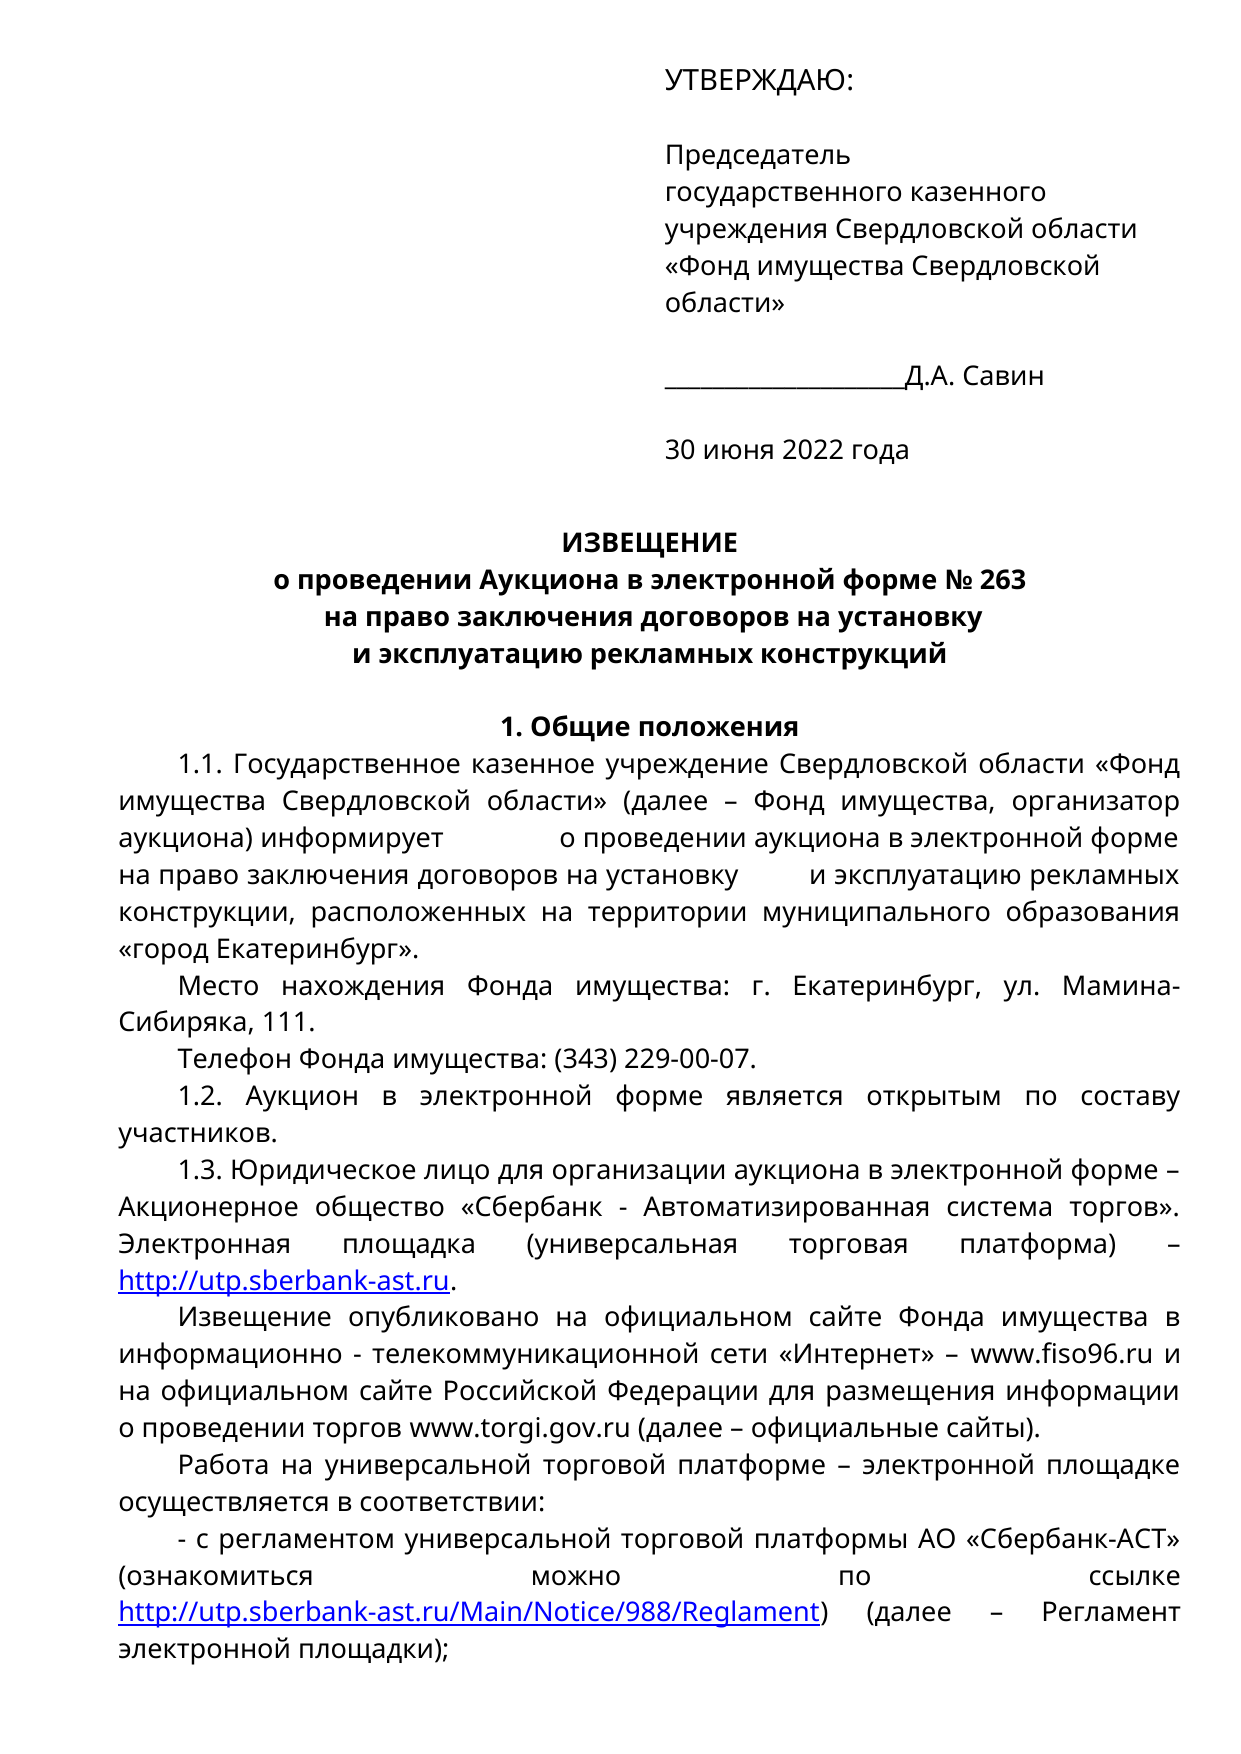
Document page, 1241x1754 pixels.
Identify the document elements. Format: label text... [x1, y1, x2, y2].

text 1.3. Юридическое лицо для организации аукциона в электронной форме – Акционерное общество «Сбербанк - Автоматизированная система торгов». Электронная площадка (универсальная торговая платформа) – http://utp.sberbank-ast.ru. [118, 1150, 1181, 1298]
text и эксплуатацию рекламных конструкций [118, 634, 1181, 671]
text Извещение опубликовано на официальном сайте Фонда имущества в информационно - телекоммуникационной сети «Интернет» – www.fiso96.ru и на официальном сайте Российской Федерации для размещения информации о проведении торгов www.torgi.gov.ru (далее – официальные сайты). [118, 1298, 1181, 1445]
text ИЗВЕЩЕНИЕ [118, 523, 1181, 560]
text УТВЕРЖДАЮ: [664, 59, 1181, 99]
text ____________________Д.А. Савин [664, 357, 1181, 394]
text о проведении Аукциона в электронной форме № 263 [118, 560, 1181, 597]
text Телефон Фонда имущества: (343) 229-00-07. [118, 1040, 1181, 1077]
text государственного казенного учреждения Свердловской области «Фонд имущества Свердловской области» [664, 172, 1181, 320]
text - с регламентом универсальной торговой платформы АО «Сбербанк-АСТ» (ознакомиться можно по ссылке http://utp.sberbank-ast.ru/Main/Notice/988/Reglament) (далее – Регламент электронной площадки); [118, 1519, 1181, 1667]
text 1.2. Аукцион в электронной форме является открытым по составу участников. [118, 1077, 1181, 1150]
text Работа на универсальной торговой платформе – электронной площадке осуществляется в соответствии: [118, 1445, 1181, 1519]
text 30 июня 2022 года [664, 431, 1181, 467]
text Место нахождения Фонда имущества: г. Екатеринбург, ул. Мамина-Сибиряка, 111. [118, 966, 1181, 1040]
text 1.1. Государственное казенное учреждение Свердловской области «Фонд имущества Свердловской области» (далее – Фонд имущества, организатор аукциона) информирует о проведении аукциона в электронной форме на право заключения договоров на установку и эксплуатацию рекламных конструкции, расположенных на территории муниципального образования «город Екатеринбург». [118, 745, 1181, 966]
text на право заключения договоров на установку [118, 597, 1181, 634]
text 1. Общие положения [118, 708, 1181, 745]
text Председатель [664, 136, 1181, 172]
